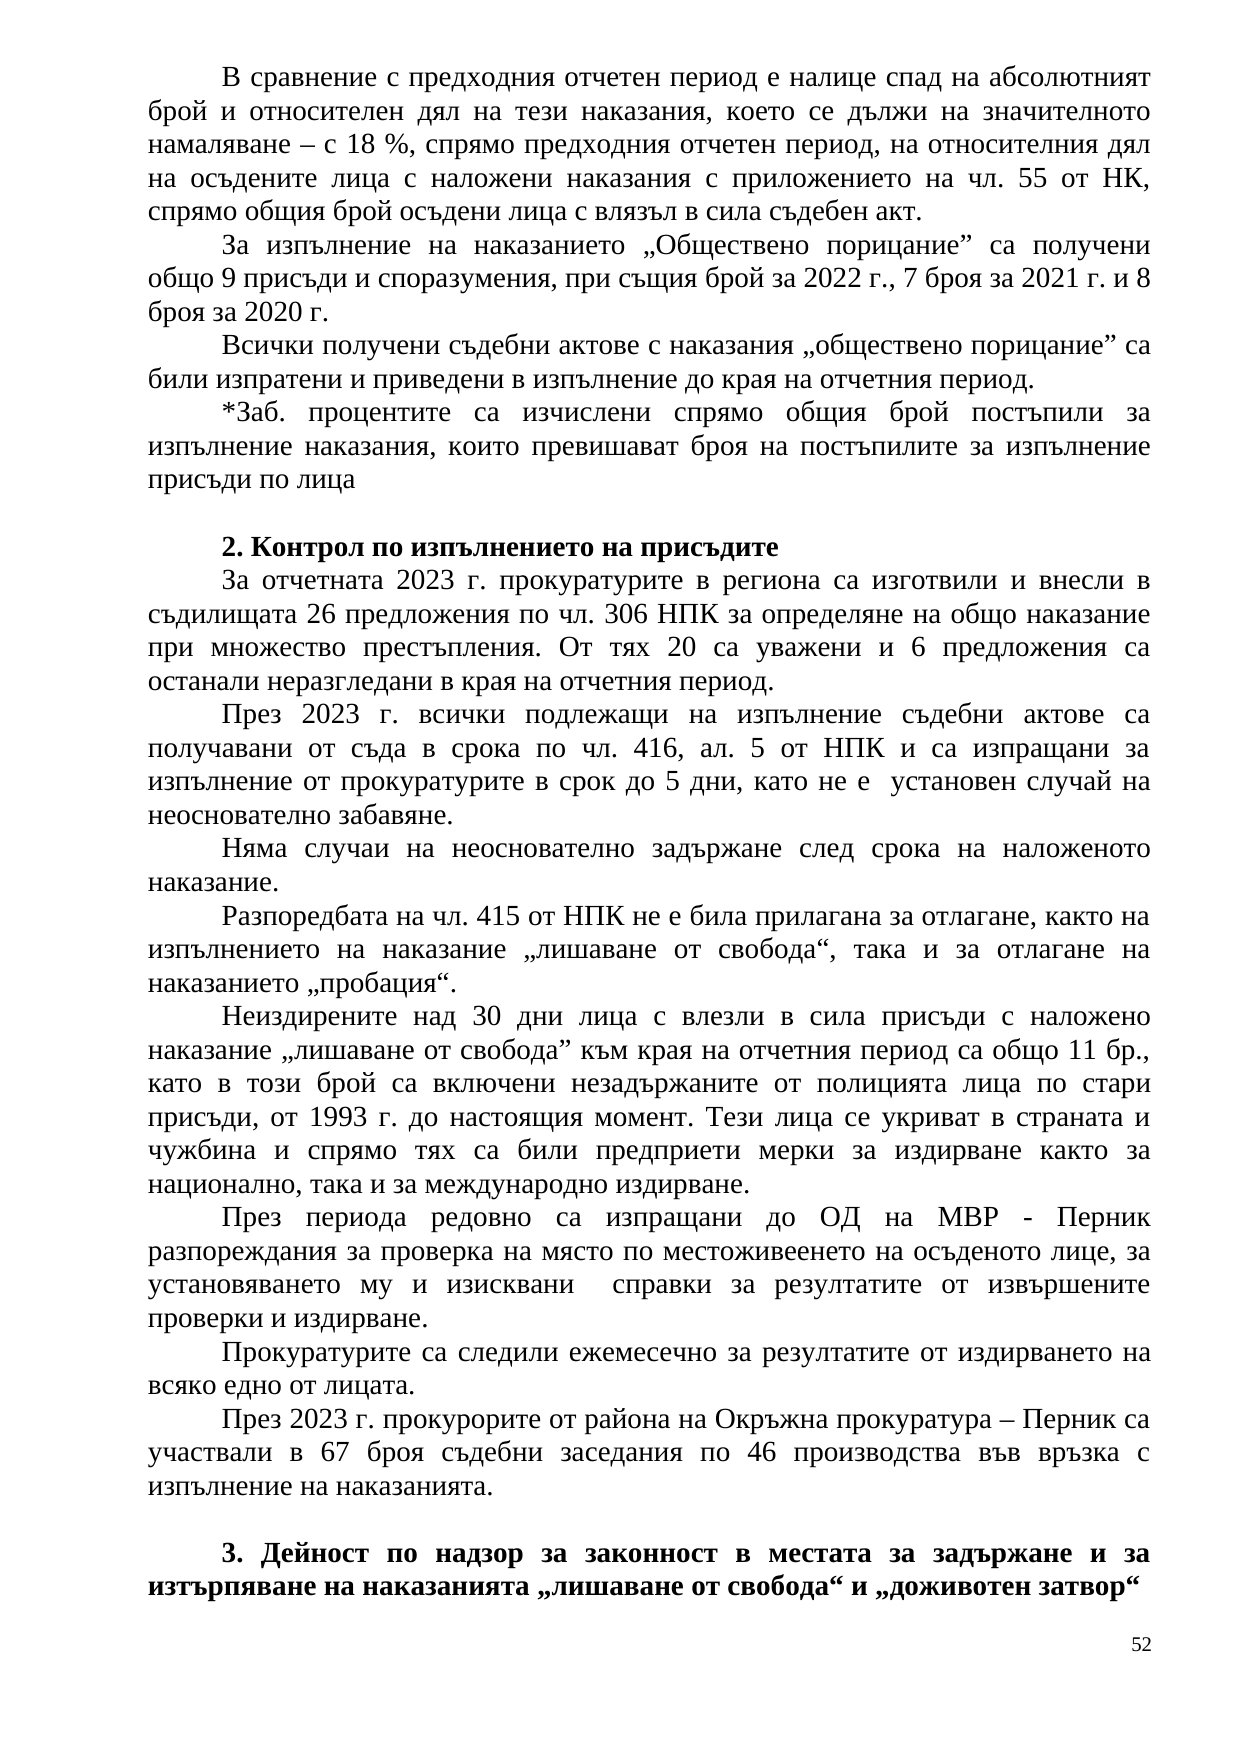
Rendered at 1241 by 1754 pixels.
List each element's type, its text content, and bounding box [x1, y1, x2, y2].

text През периода редовно са изпращани до ОД на МВР - Перник разпореждания за проверка на място по местоживеенето на осъденото лице, за установяването му и изисквани справки за резултатите от извършените проверки и издирване. [148, 1199, 1152, 1334]
text За отчетната 2023 г. прокуратурите в региона са изготвили и внесли в съдилищата 26 предложения по чл. 306 НПК за определяне на общо наказание при множество престъпления. От тях 20 са уважени и 6 предложения са останали неразгледани в края на отчетния период. [148, 562, 1152, 696]
text През 2023 г. всички подлежащи на изпълнение съдебни актове са получавани от съда в срока по чл. 416, ал. 5 от НПК и са изпращани за изпълнение от прокуратурите в срок до 5 дни, като не е установен случай на неоснователно забавяне. [148, 696, 1152, 831]
text През 2023 г. прокурорите от района на Окръжна прокуратура – Перник са участвали в 67 броя съдебни заседания по 46 производства във връзка с изпълнение на наказанията. [148, 1401, 1152, 1501]
text Неиздирените над 30 дни лица с влезли в сила присъди с наложено наказание „лишаване от свобода” към края на отчетния период са общо 11 бр., като в този брой са включени незадържаните от полицията лица по стари присъди, от 1993 г. до настоящия момент. Тези лица се укриват в страната и чужбина и спрямо тях са били предприети мерки за издирване както за национално, така и за международно издирване. [148, 998, 1152, 1199]
text За изпълнение на наказанието „Обществено порицание” са получени общо 9 присъди и споразумения, при същия брой за 2022 г., 7 броя за 2021 г. и 8 броя за 2020 г. [148, 227, 1152, 327]
text Няма случаи на неоснователно задържане след срока на наложеното наказание. [148, 831, 1152, 898]
text 2. Контрол по изпълнението на присъдите [148, 529, 1152, 562]
text В сравнение с предходния отчетен период е налице спад на абсолютният брой и относителен дял на тези наказания, което се дължи на значителното намаляване – с 18 %, спрямо предходния отчетен период, на относителния дял на осъдените лица с наложени наказания с приложението на чл. 55 от НК, спрямо общия брой осъдени лица с влязъл в сила съдебен акт. [148, 59, 1152, 227]
text Разпоредбата на чл. 415 от НПК не е била прилагана за отлагане, както на изпълнението на наказание „лишаване от свобода“, така и за отлагане на наказанието „пробация“. [148, 898, 1152, 998]
text 3. Дейност по надзор за законност в местата за задържане и за изтърпяване на наказанията „лишаване от свобода“ и „доживотен затвор“ [148, 1535, 1152, 1602]
text Прокуратурите са следили ежемесечно за резултатите от издирването на всяко едно от лицата. [148, 1334, 1152, 1401]
text Всички получени съдебни актове с наказания „обществено порицание” са били изпратени и приведени в изпълнение до края на отчетния период. [148, 327, 1152, 394]
text *Заб. процентите са изчислени спрямо общия брой постъпили за изпълнение наказания, които превишават броя на постъпилите за изпълнение присъди по лица [148, 394, 1152, 495]
